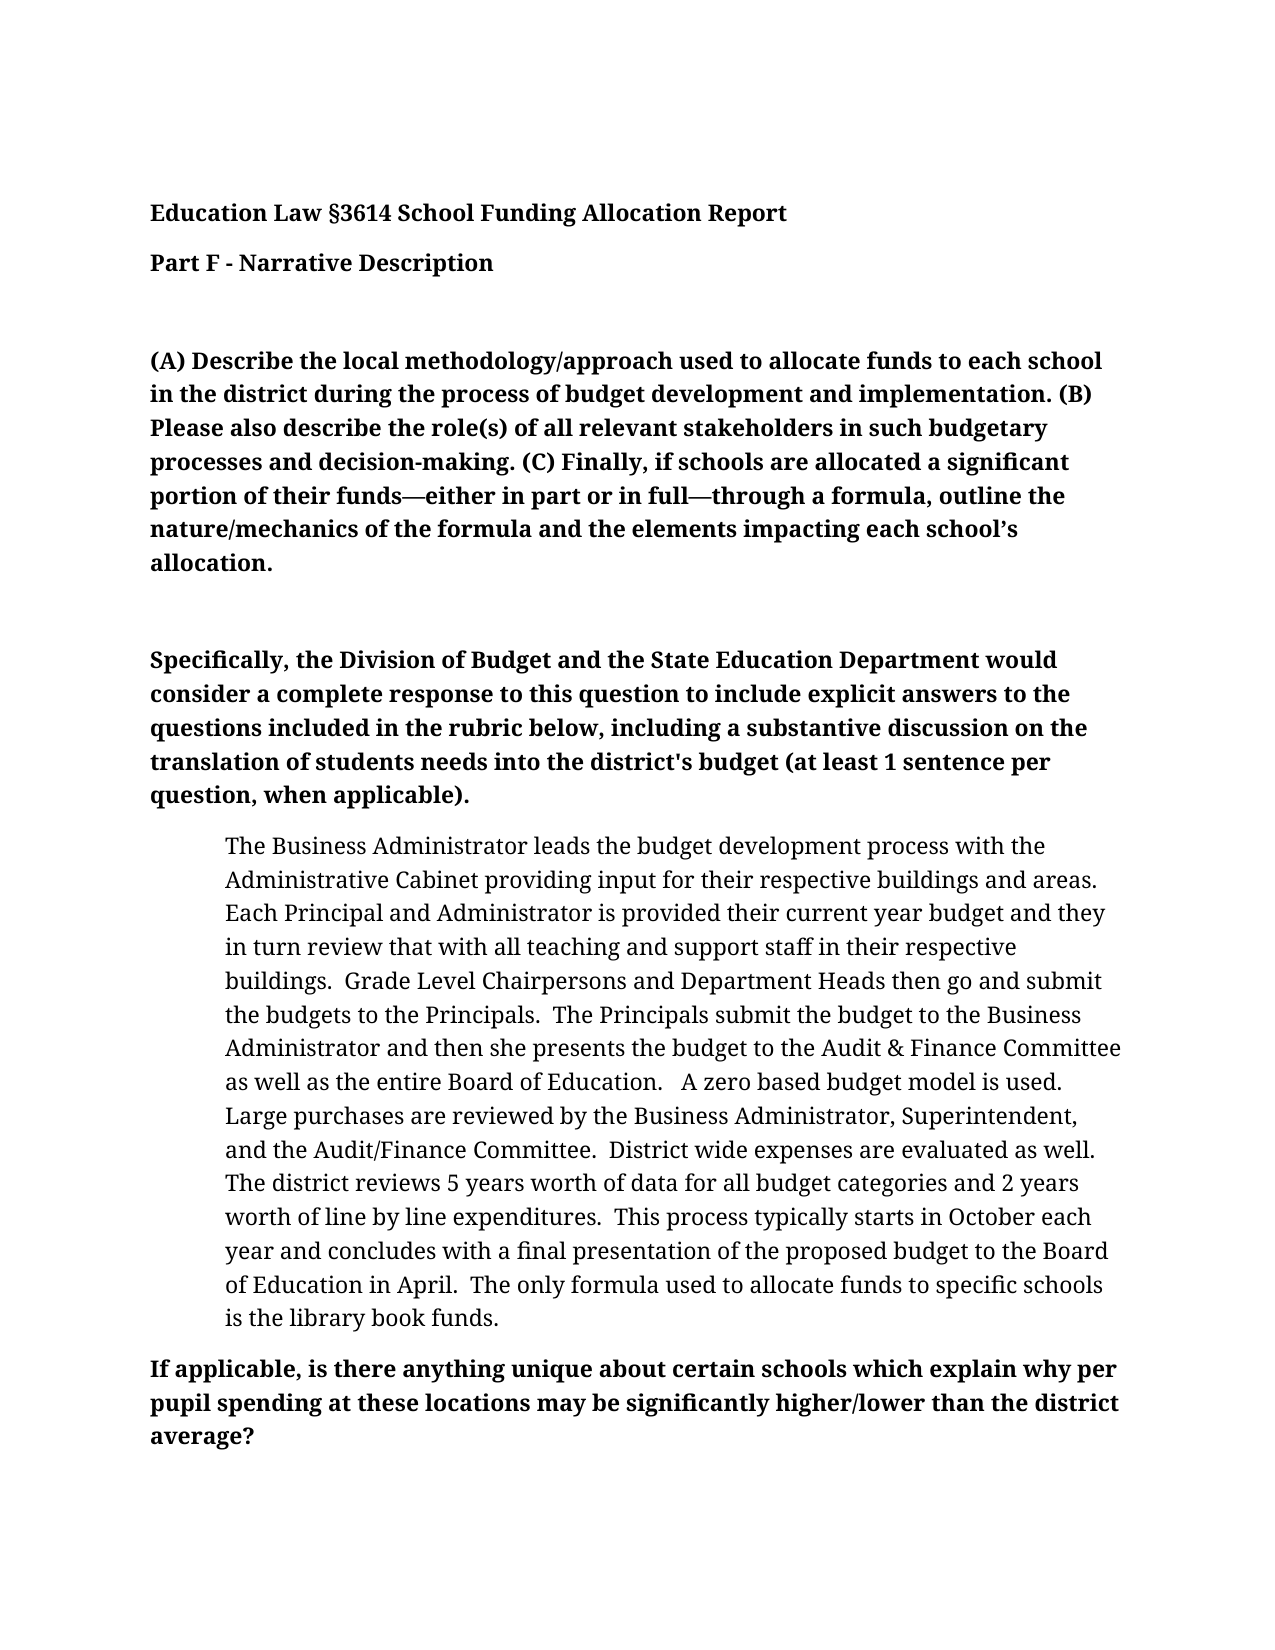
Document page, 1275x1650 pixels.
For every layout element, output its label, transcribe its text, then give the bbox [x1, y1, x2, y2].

list (A) Describe the local methodology/approach used to allocate funds to each school in the district during the process of budget development and implementation. (B) Please also describe the role(s) of all relevant stakeholders in such budgetary processes and decision-making. (C) Finally, if schools are allocated a significant portion of their funds—either in part or in full—through a formula, outline the nature/mechanics of the formula and the elements impacting each school’s allocation. [150, 344, 1125, 578]
text Specifically, the Division of Budget and the State Education Department would consider a complete response to this question to include explicit answers to the questions included in the rubric below, including a substantive discussion on the translation of students needs into the district's budget (at least 1 sentence per question, when applicable). [150, 644, 1125, 811]
list If applicable, is there anything unique about certain schools which explain why per pupil spending at these locations may be significantly higher/lower than the district average? [150, 1353, 1125, 1451]
text Education Law §3614 School Funding Allocation Report [150, 197, 1125, 228]
text Part F - Narrative Description [150, 247, 1125, 278]
text The Business Administrator leads the budget development process with the Administrative Cabinet providing input for their respective buildings and areas. Each Principal and Administrator is provided their current year budget and they in turn review that with all teaching and support staff in their respective buildings. Grade Level Chairpersons and Department Heads then go and submit the budgets to the Principals. The Principals submit the budget to the Business Administrator and then she presents the budget to the Audit & Finance Committee as well as the entire Board of Education. A zero based budget model is used. Large purchases are reviewed by the Business Administrator, Superintendent, and the Audit/Finance Committee. District wide expenses are evaluated as well. The district reviews 5 years worth of data for all budget categories and 2 years worth of line by line expenditures. This process typically starts in October each year and concludes with a final presentation of the proposed budget to the Board of Education in April. The only formula used to allocate funds to specific schools is the library book funds. [225, 830, 1125, 1333]
